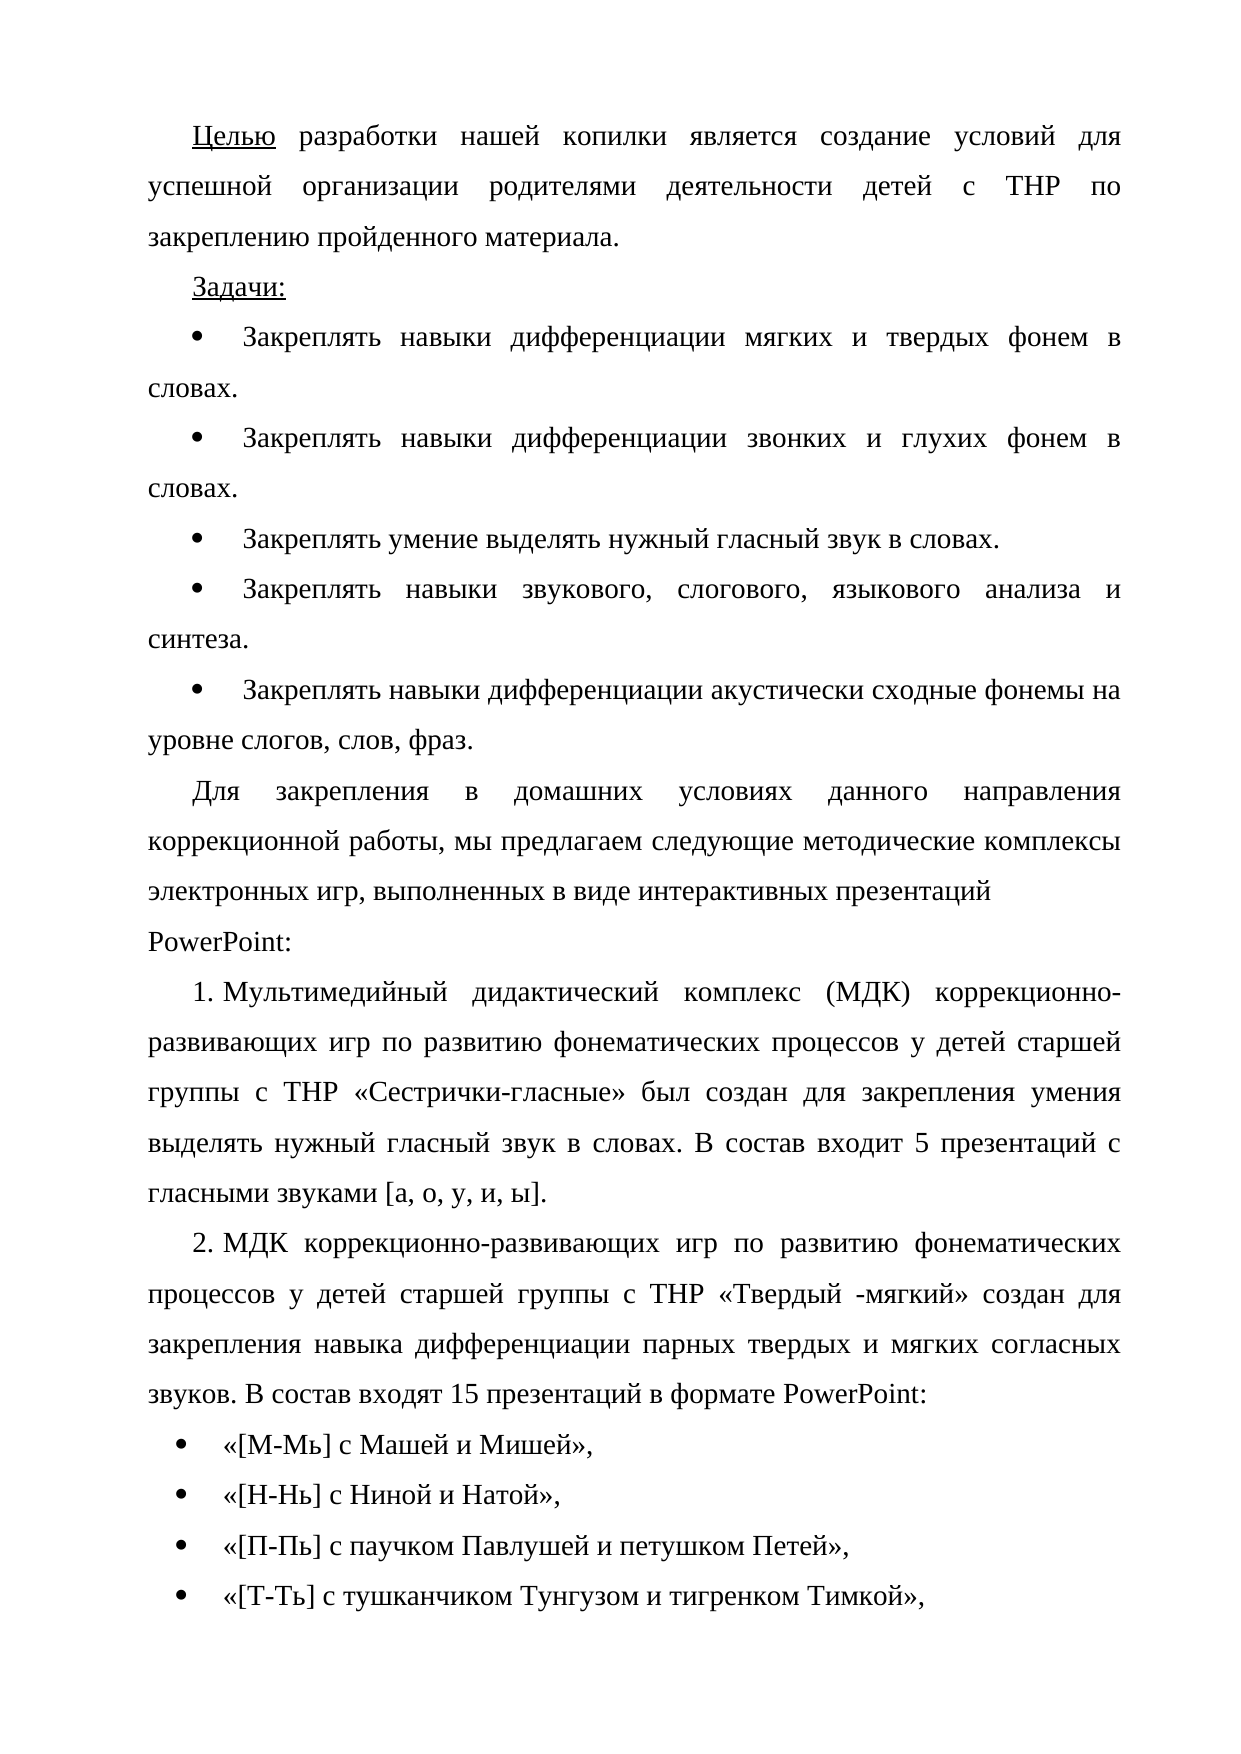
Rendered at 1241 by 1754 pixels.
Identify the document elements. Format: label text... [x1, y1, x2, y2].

list МДК коррекционно-развивающих игр по развитию фонематических процессов у детей старшей группы с ТНР «Твердый -мягкий» создан для закрепления навыка дифференциации парных твердых и мягких согласных звуков. В состав входят 15 презентаций в формате PowerPoint: [148, 1226, 1122, 1410]
text Для закрепления в домашних условиях данного направления коррекционной работы, мы предлагаем следующие методические комплексы электронных игр, выполненных в виде интерактивных презентаций PowerPoint: [148, 773, 1122, 957]
list Закреплять умение выделять нужный гласный звук в словах. [148, 521, 1122, 554]
list «[Н-Нь] с Ниной и Натой», [148, 1477, 1122, 1511]
list Закреплять навыки звукового, слогового, языкового анализа и синтеза. [148, 571, 1122, 655]
list Закреплять навыки дифференциации акустически сходные фонемы на уровне слогов, слов, фраз. [148, 672, 1122, 756]
list Мультимедийный дидактический комплекс (МДК) коррекционно-развивающих игр по развитию фонематических процессов у детей старшей группы с ТНР «Сестрички-гласные» был создан для закрепления умения выделять нужный гласный звук в словах. В состав входит 5 презентаций с гласными звуками [а, о, у, и, ы]. [148, 974, 1122, 1209]
list «[П-Пь] с паучком Павлушей и петушком Петей», [148, 1528, 1122, 1561]
text Целью разработки нашей копилки является создание условий для успешной организации родителями деятельности детей с ТНР по закреплению пройденного материала. [148, 118, 1122, 252]
list Закреплять навыки дифференциации звонких и глухих фонем в словах. [148, 420, 1122, 504]
list «[М-Мь] с Машей и Мишей», [148, 1427, 1122, 1460]
text Задачи: [148, 269, 1122, 303]
list «[Т-Ть] с тушканчиком Тунгузом и тигренком Тимкой», [148, 1578, 1122, 1612]
list Закреплять навыки дифференциации мягких и твердых фонем в словах. [148, 319, 1122, 403]
